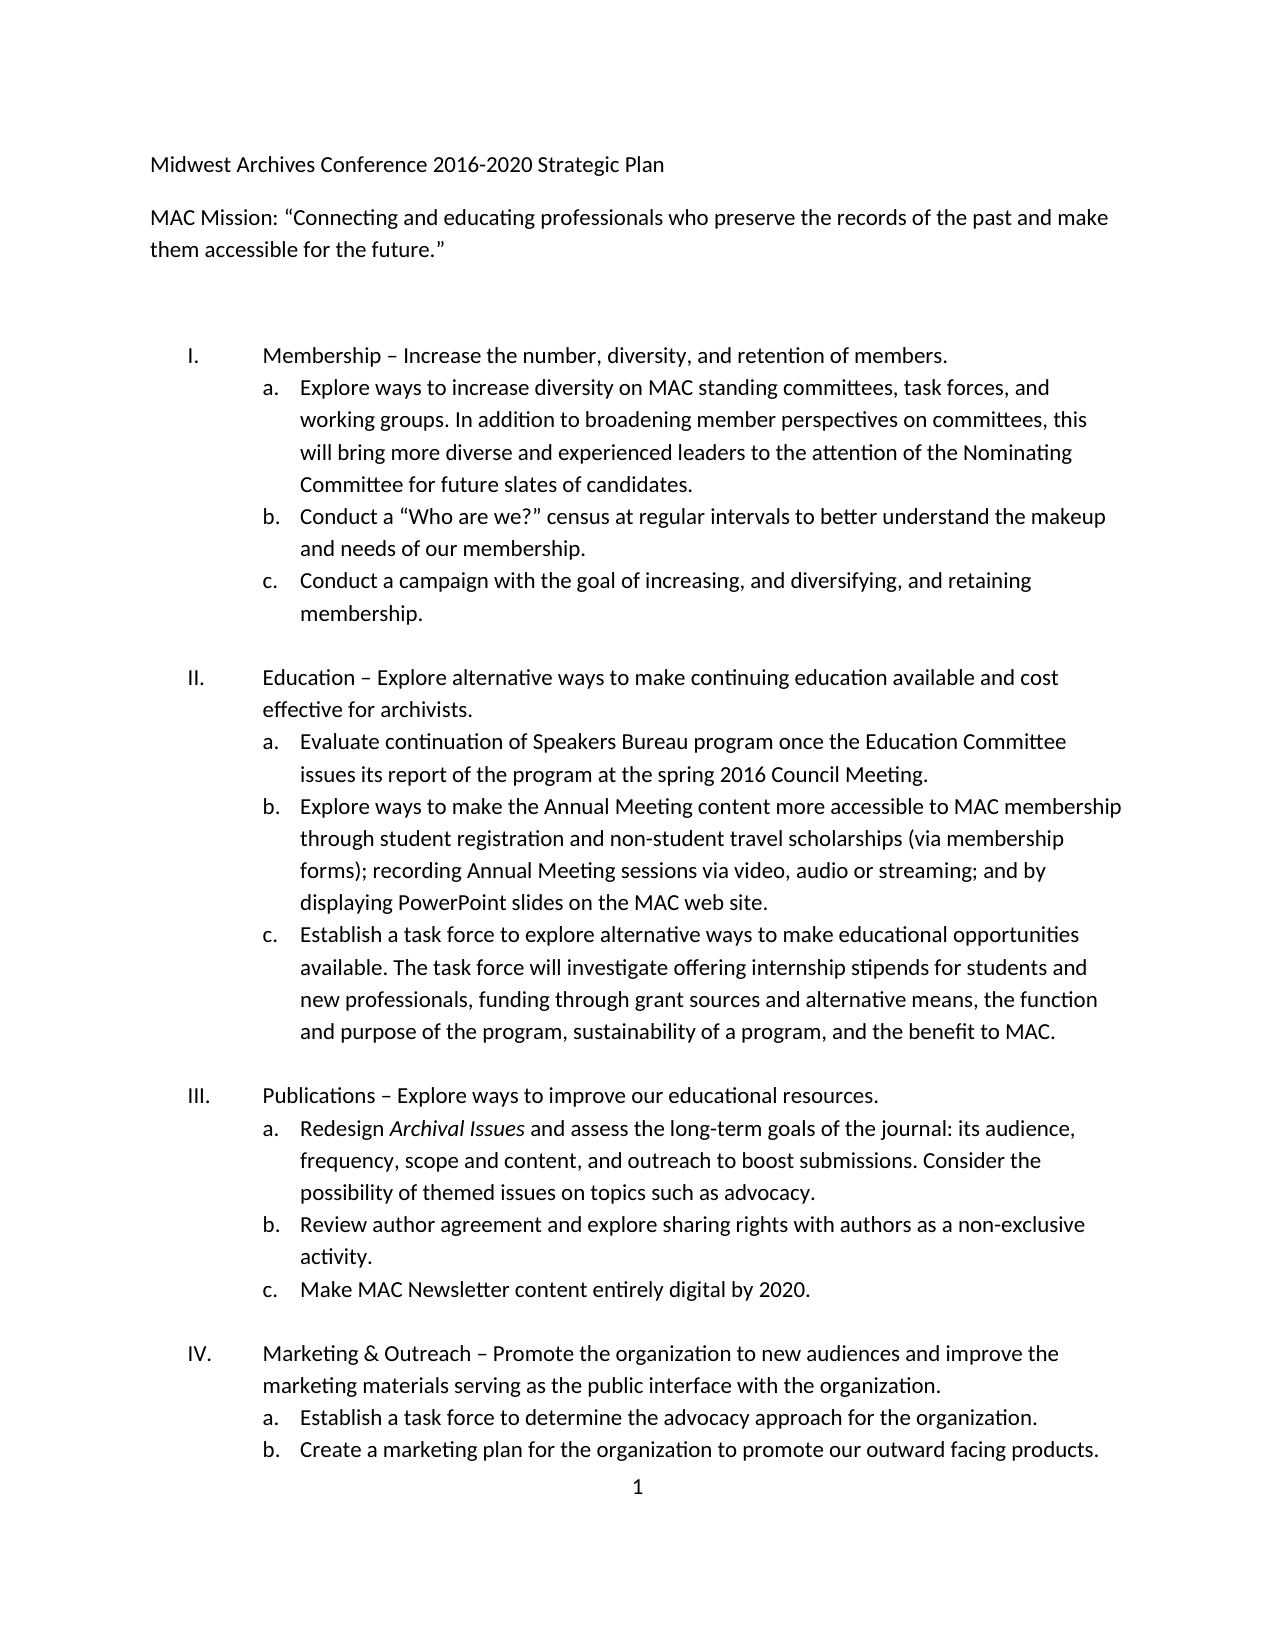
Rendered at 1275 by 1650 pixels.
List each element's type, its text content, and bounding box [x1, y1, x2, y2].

list Make MAC Newsletter content entirely digital by 2020. [262, 1275, 1125, 1303]
list Membership – Increase the number, diversity, and retention of members. [187, 341, 1125, 369]
list Marketing & Outreach – Promote the organization to new audiences and improve the marketing materials serving as the public interface with the organization. [187, 1339, 1125, 1399]
list Evaluate continuation of Speakers Bureau program once the Education Committee issues its report of the program at the spring 2016 Council Meeting. [262, 727, 1125, 788]
list Review author agreement and explore sharing rights with authors as a non-exclusive activity. [262, 1210, 1125, 1271]
text MAC Mission: “Connecting and educating professionals who preserve the records of the past and make them accessible for the future.” [150, 203, 1125, 263]
list Conduct a “Who are we?” census at regular intervals to better understand the makeup and needs of our membership. [262, 502, 1125, 562]
list Explore ways to make the Annual Meeting content more accessible to MAC membership through student registration and non-student travel scholarships (via membership forms); recording Annual Meeting sessions via video, audio or streaming; and by displaying PowerPoint slides on the MAC web site. [262, 792, 1125, 916]
list Education – Explore alternative ways to make continuing education available and cost effective for archivists. [187, 663, 1125, 723]
list Publications – Explore ways to improve our educational resources. [187, 1082, 1125, 1109]
list Redesign Archival Issues and assess the long-term goals of the journal: its audience, frequency, scope and content, and outreach to boost submissions. Consider the possibility of themed issues on topics such as advocacy. [262, 1114, 1125, 1206]
text Midwest Archives Conference 2016-2020 Strategic Plan [150, 150, 1125, 178]
list Explore ways to increase diversity on MAC standing committees, task forces, and working groups. In addition to broadening member perspectives on committees, this will bring more diverse and experienced leaders to the attention of the Nominating Committee for future slates of candidates. [262, 373, 1125, 498]
list Create a marketing plan for the organization to promote our outward facing products. [262, 1436, 1125, 1464]
list Establish a task force to explore alternative ways to make educational opportunities available. The task force will investigate offering internship stipends for students and new professionals, funding through grant sources and alternative means, the function and purpose of the program, sustainability of a program, and the benefit to MAC. [262, 921, 1125, 1045]
list Establish a task force to determine the advocacy approach for the organization. [262, 1403, 1125, 1431]
list Conduct a campaign with the goal of increasing, and diversifying, and retaining membership. [262, 567, 1125, 627]
